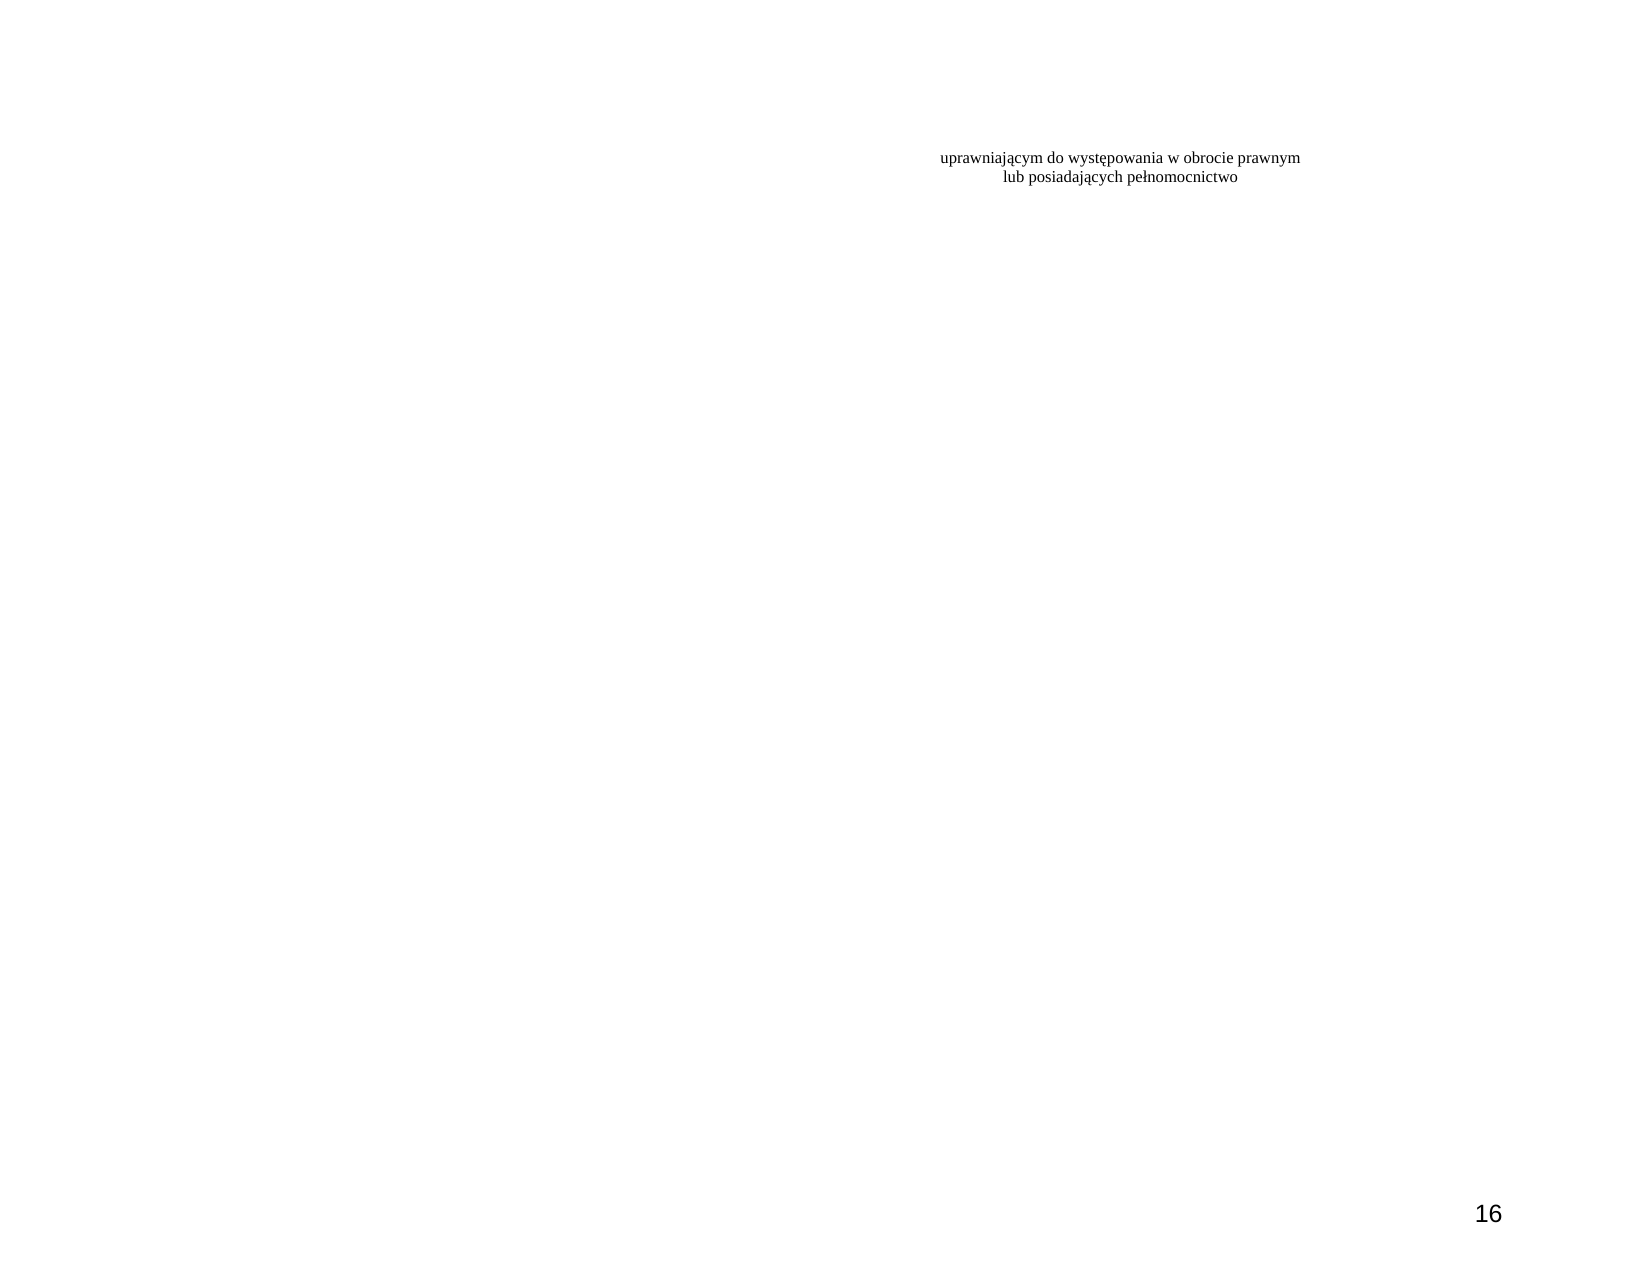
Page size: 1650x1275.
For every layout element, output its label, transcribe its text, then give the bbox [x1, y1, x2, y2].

text uprawniającym do występowania w obrocie prawnym [738, 148, 1502, 167]
text lub posiadających pełnomocnictwo [738, 167, 1502, 186]
